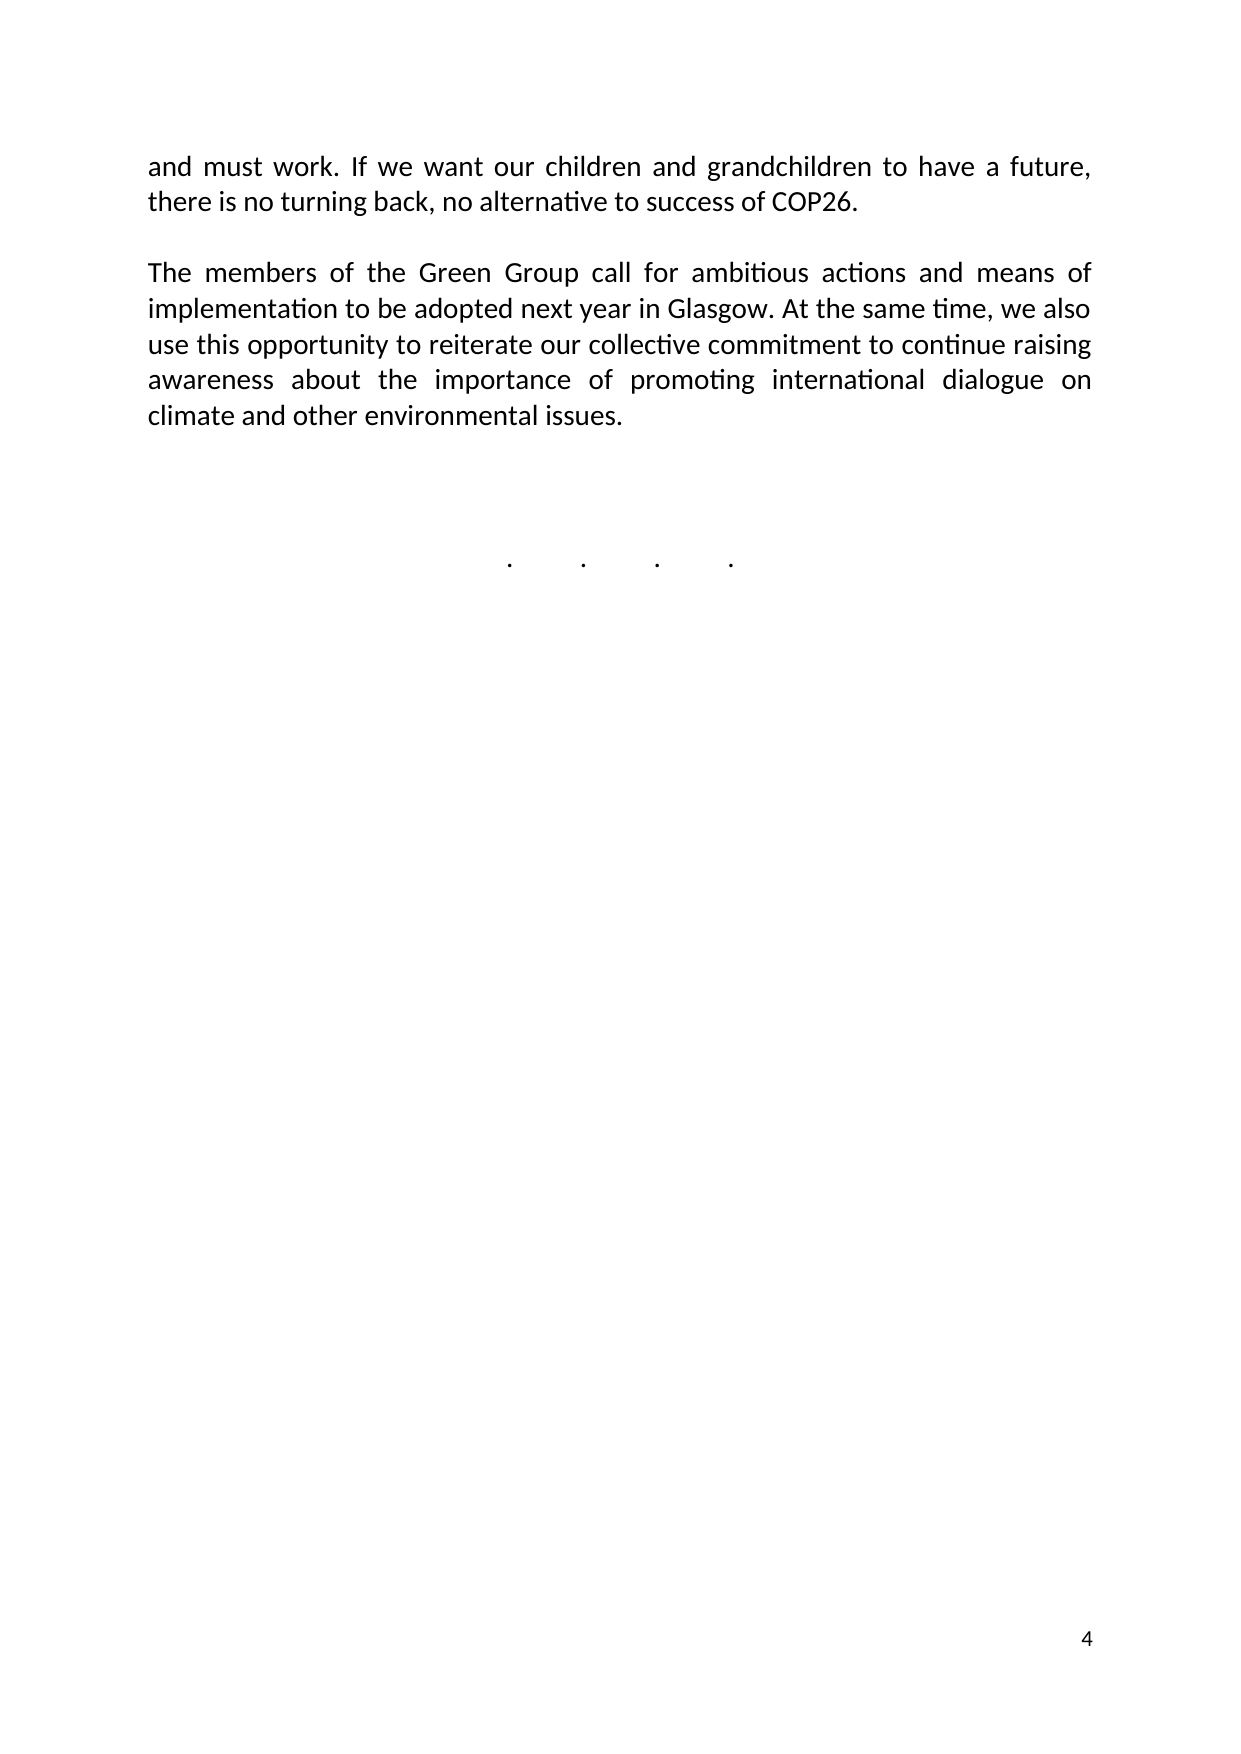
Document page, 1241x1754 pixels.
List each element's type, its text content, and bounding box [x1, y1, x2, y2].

text The members of the Green Group call for ambitious actions and means of implementation to be adopted next year in Glasgow. At the same time, we also use this opportunity to reiterate our collective commitment to continue raising awareness about the importance of promoting international dialogue on climate and other environmental issues. [148, 254, 1093, 433]
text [148, 148, 1093, 219]
text . . . . [148, 539, 1093, 575]
